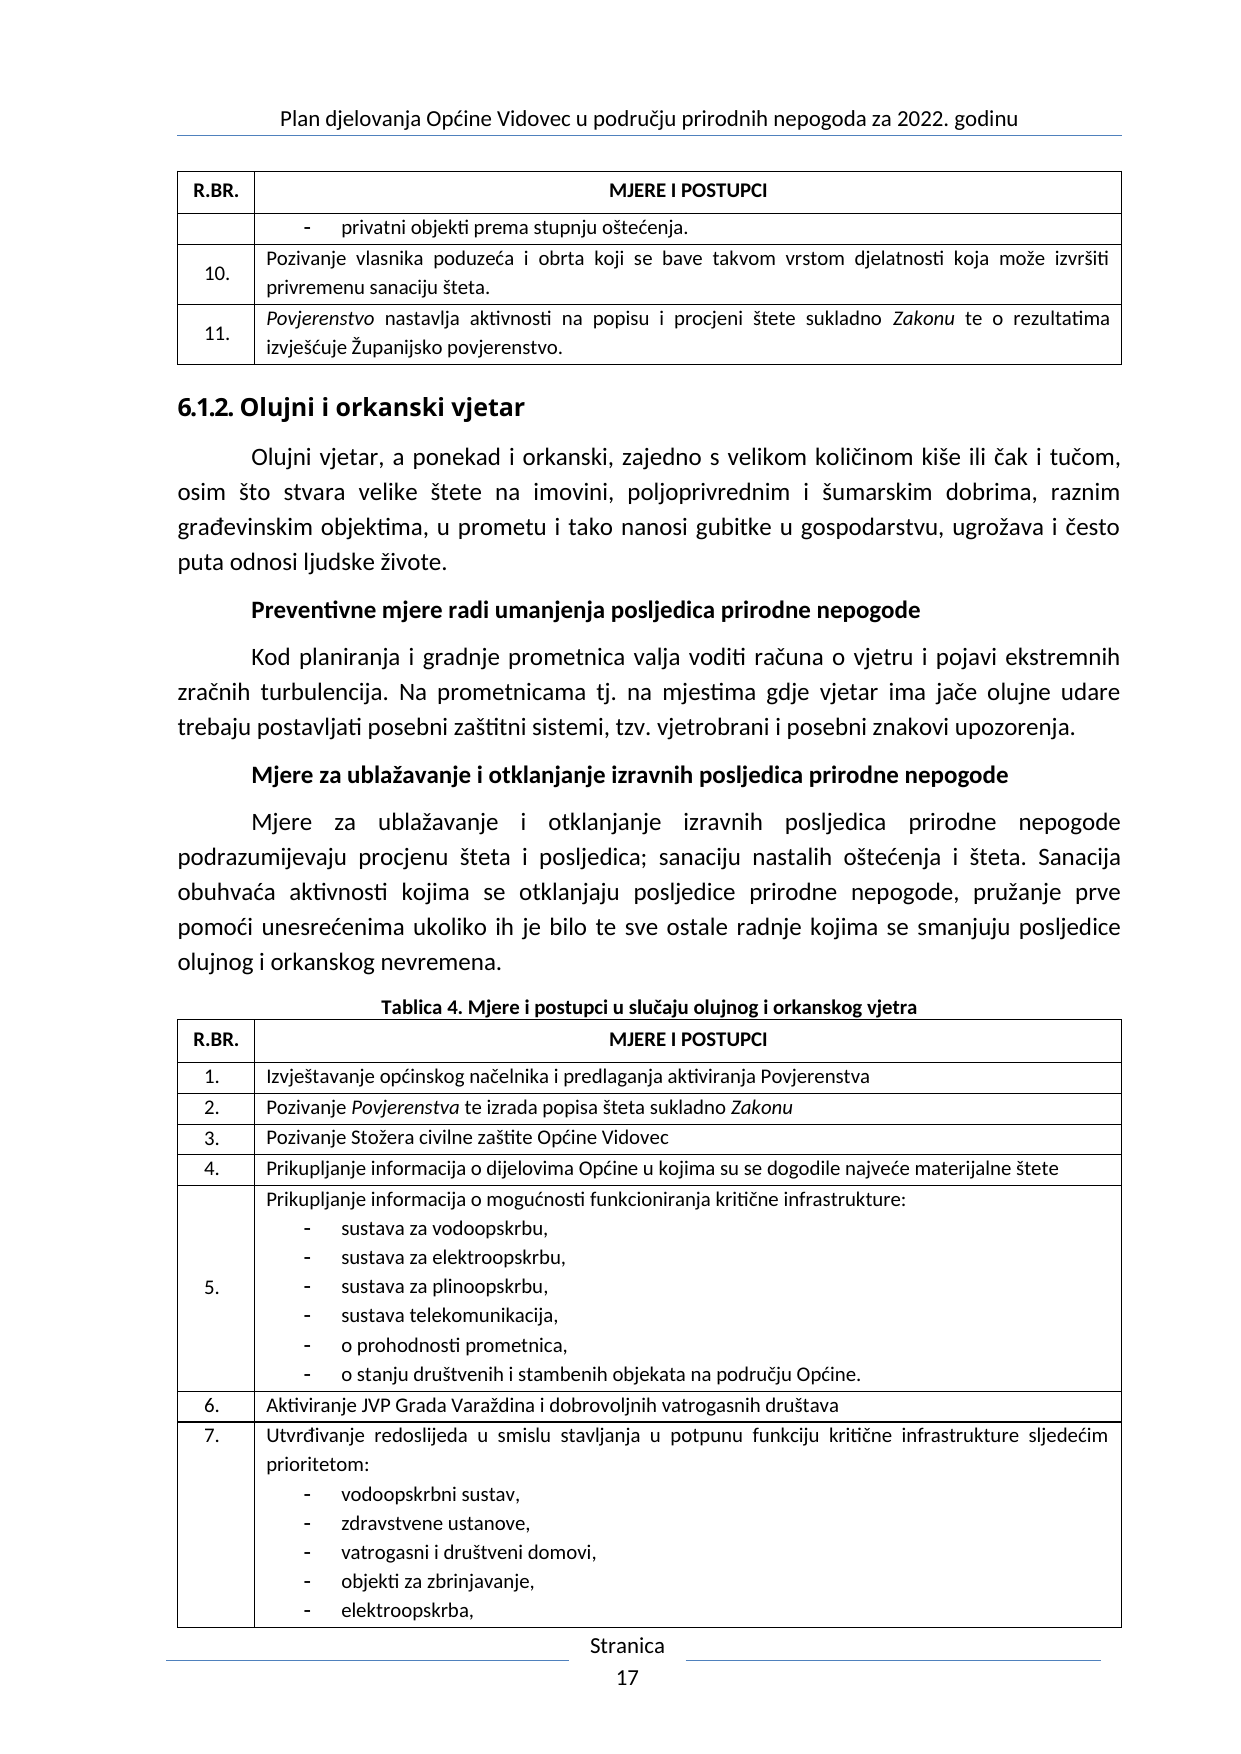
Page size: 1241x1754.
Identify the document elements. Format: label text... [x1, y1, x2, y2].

table_cell Pozivanje Stožera civilne zaštite Općine Vidovec [255, 1125, 1121, 1154]
table_cell [178, 1186, 254, 1391]
table_cell Prikupljanje informacija o mogućnosti funkcioniranja kritične infrastrukture: sustava za vodoopskrbu, sustava za elektroopskrbu, sustava za plinoopskrbu, sustava telekomunikacija, o prohodnosti prometnica, o stanju društvenih i stambenih objekata na području Općine. [255, 1186, 1121, 1391]
table_cell Izvještavanje općinskog načelnika i predlaganja aktiviranja Povjerenstva [255, 1063, 1121, 1093]
text Olujni vjetar, a ponekad i orkanski, zajedno s velikom količinom kiše ili čak i tučom, osim što stvara velike štete na imovini, poljoprivrednim i šumarskim dobrima, raznim građevinskim objektima, u prometu i tako nanosi gubitke u gospodarstvu, ugrožava i često puta odnosi ljudske živote. [177, 441, 1122, 577]
table_cell [178, 1063, 254, 1093]
table_header R.BR. [178, 1020, 254, 1062]
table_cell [255, 214, 1121, 244]
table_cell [255, 1423, 1121, 1627]
table_cell Pozivanje Povjerenstva te izrada popisa šteta sukladno Zakonu [255, 1094, 1121, 1123]
table_cell Pozivanje vlasnika poduzeća i obrta koji se bave takvom vrstom djelatnosti koja može izvršiti privremenu sanaciju šteta. [255, 245, 1121, 304]
table_cell Prikupljanje informacija o dijelovima Općine u kojima su se dogodile najveće materijalne štete [255, 1155, 1121, 1185]
table_header R.BR. [178, 172, 254, 213]
table_cell [178, 245, 254, 304]
text Mjere za ublažavanje i otklanjanje izravnih posljedica prirodne nepogode podrazumijevaju procjenu šteta i posljedica; sanaciju nastalih oštećenja i šteta. Sanacija obuhvaća aktivnosti kojima se otklanjaju posljedice prirodne nepogode, pružanje prve pomoći unesrećenima ukoliko ih je bilo te sve ostale radnje kojima se smanjuju posljedice olujnog i orkanskog nevremena. [177, 806, 1122, 977]
table_header MJERE I POSTUPCI [255, 172, 1121, 213]
table_cell Povjerenstvo nastavlja aktivnosti na popisu i procjeni štete sukladno Zakonu te o rezultatima izvješćuje Županijsko povjerenstvo. [255, 305, 1121, 364]
table_cell [178, 1392, 254, 1421]
subtitle Olujni i orkanski vjetar [177, 390, 1122, 424]
text Mjere za ublažavanje i otklanjanje izravnih posljedica prirodne nepogode [177, 759, 1122, 789]
table_header MJERE I POSTUPCI [255, 1020, 1121, 1062]
text Kod planiranja i gradnje prometnica valja voditi računa o vjetru i pojavi ekstremnih zračnih turbulencija. Na prometnicama tj. na mjestima gdje vjetar ima jače olujne udare trebaju postavljati posebni zaštitni sistemi, tzv. vjetrobrani i posebni znakovi upozorenja. [177, 641, 1122, 742]
table_cell [178, 1094, 254, 1123]
text Tablica 4. Mjere i postupci u slučaju olujnog i orkanskog vjetra [177, 994, 1122, 1019]
table_cell [178, 214, 254, 244]
table_cell [178, 1155, 254, 1185]
table_cell Aktiviranje JVP Grada Varaždina i dobrovoljnih vatrogasnih društava [255, 1392, 1121, 1421]
table_cell [178, 305, 254, 364]
table_cell [178, 1125, 254, 1154]
text Preventivne mjere radi umanjenja posljedica prirodne nepogode [177, 594, 1122, 624]
table_cell [178, 1423, 254, 1627]
